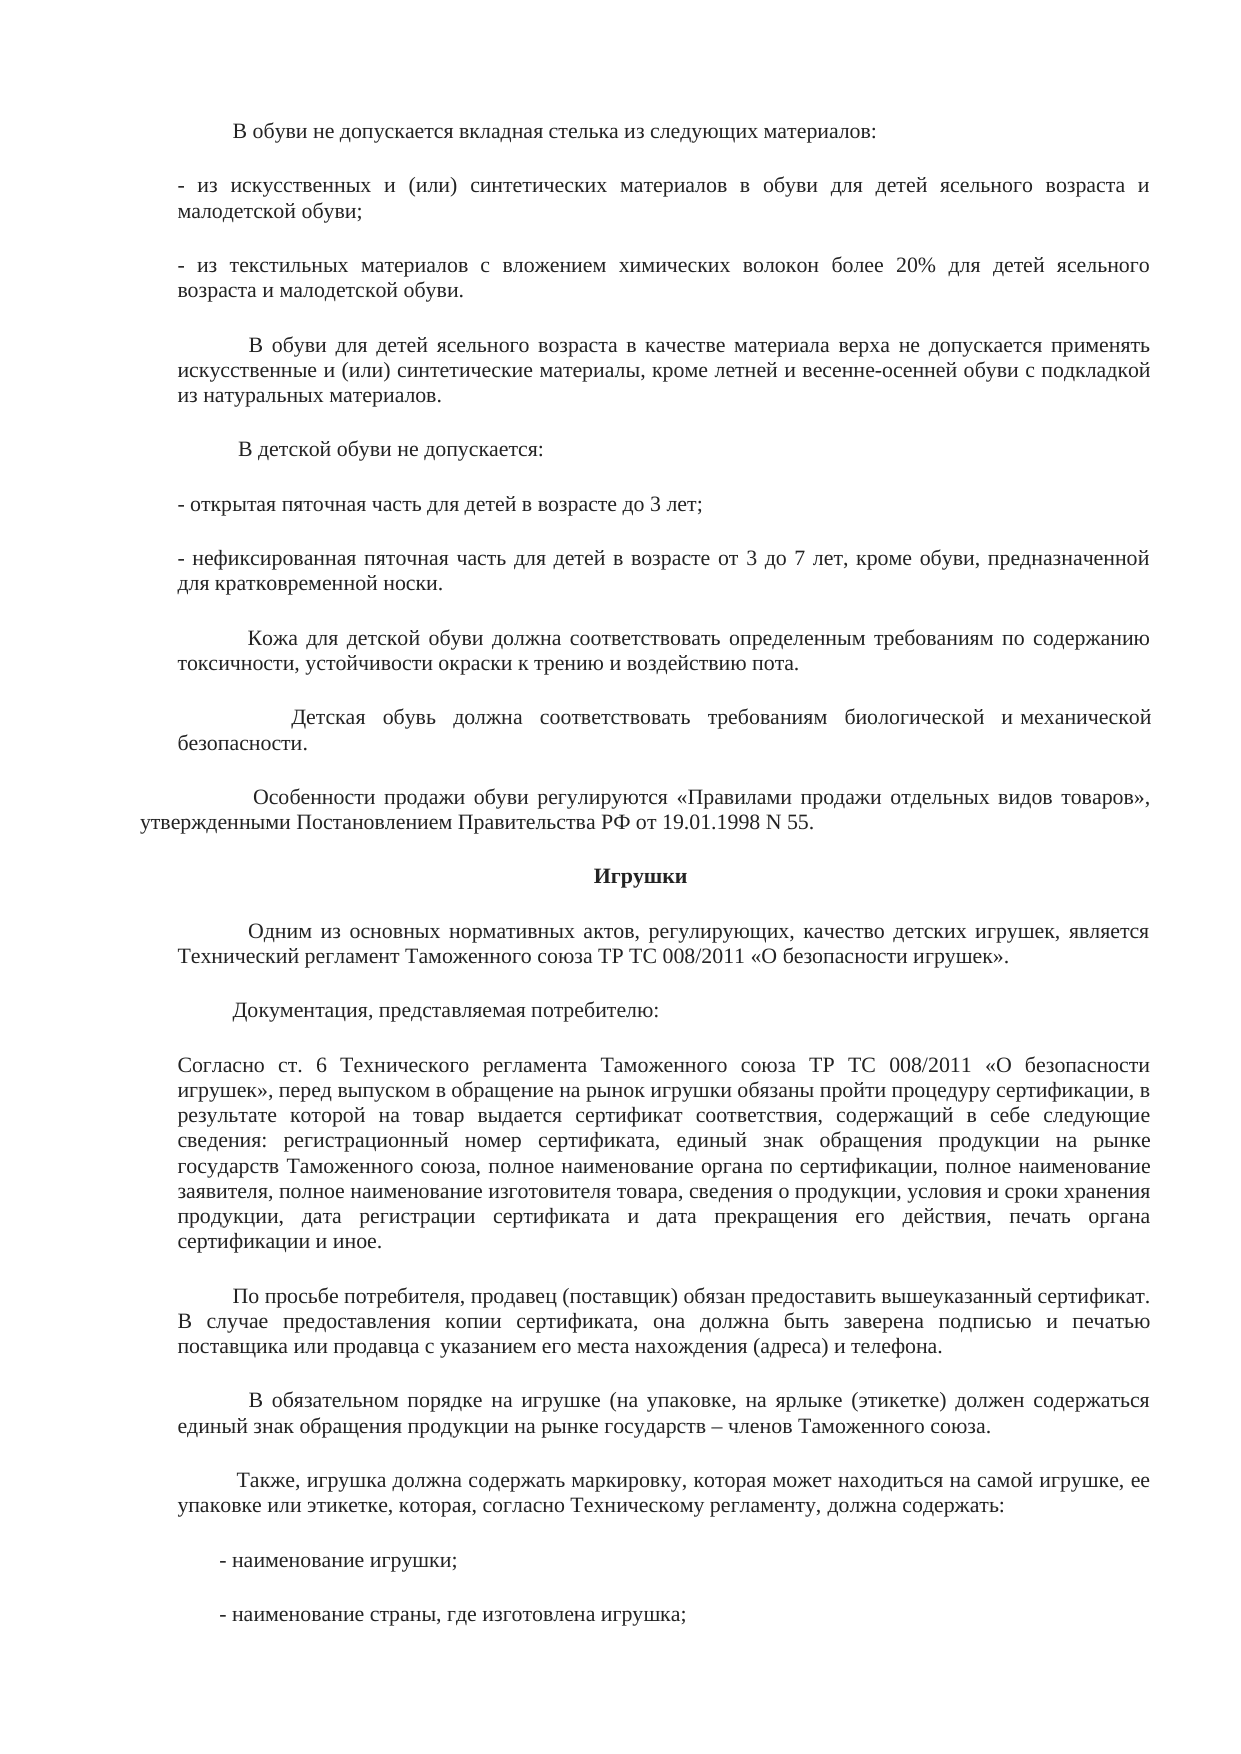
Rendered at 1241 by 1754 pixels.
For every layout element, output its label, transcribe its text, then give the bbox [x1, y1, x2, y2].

text В обуви не допускается вкладная стелька из следующих материалов: [177, 118, 1152, 143]
text В обуви для детей ясельного возраста в качестве материала верха не допускается применять искусственные и (или) синтетические материалы, кроме летней и весенне-осенней обуви с подкладкой из натуральных материалов. [177, 332, 1152, 407]
text Согласно ст. 6 Технического регламента Таможенного союза ТР ТС 008/2011 «О безопасности игрушек», перед выпуском в обращение на рынок игрушки обязаны пройти процедуру сертификации, в результате которой на товар выдается сертификат соответствия, содержащий в себе следующие сведения: регистрационный номер сертификата, единый знак обращения продукции на рынке государств Таможенного союза, полное наименование органа по сертификации, полное наименование заявителя, полное наименование изготовителя товара, сведения о продукции, условия и сроки хранения продукции, дата регистрации сертификата и дата прекращения его действия, печать органа сертификации и иное. [177, 1052, 1152, 1253]
text В обязательном порядке на игрушке (на упаковке, на ярлыке (этикетке) должен содержаться единый знак обращения продукции на рынке государств – членов Таможенного союза. [177, 1387, 1152, 1438]
text Детская обувь должна соответствовать требованиям биологической и механической безопасности. [177, 704, 1152, 755]
text - нефиксированная пяточная часть для детей в возрасте от 3 до 7 лет, кроме обуви, предназначенной для кратковременной носки. [177, 545, 1152, 596]
text - наименование страны, где изготовлена игрушка; [219, 1601, 1152, 1626]
text Документация, представляемая потребителю: [177, 997, 1152, 1023]
text По просьбе потребителя, продавец (поставщик) обязан предоставить вышеуказанный сертификат. В случае предоставления копии сертификата, она должна быть заверена подписью и печатью поставщика или продавца с указанием его места нахождения (адреса) и телефона. [177, 1283, 1152, 1358]
text Особенности продажи обуви регулируются «Правилами продажи отдельных видов товаров», утвержденными Постановлением Правительства РФ от 19.01.1998 N 55. [140, 784, 1152, 834]
text Игрушки [140, 863, 1152, 889]
text - из текстильных материалов с вложением химических волокон более 20% для детей ясельного возраста и малодетской обуви. [177, 252, 1152, 302]
text Одним из основных нормативных актов, регулирующих, качество детских игрушек, является Технический регламент Таможенного союза ТР ТС 008/2011 «О безопасности игрушек». [177, 918, 1152, 968]
text Кожа для детской обуви должна соответствовать определенным требованиям по содержанию токсичности, устойчивости окраски к трению и воздействию пота. [177, 625, 1152, 675]
text В детской обуви не допускается: [177, 436, 1152, 462]
text - открытая пяточная часть для детей в возрасте до 3 лет; [177, 491, 1152, 516]
text - из искусственных и (или) синтетических материалов в обуви для детей ясельного возраста и малодетской обуви; [177, 172, 1152, 223]
text Также, игрушка должна содержать маркировку, которая может находиться на самой игрушке, ее упаковке или этикетке, которая, согласно Техническому регламенту, должна содержать: [177, 1467, 1152, 1517]
text - наименование игрушки; [219, 1547, 1152, 1572]
